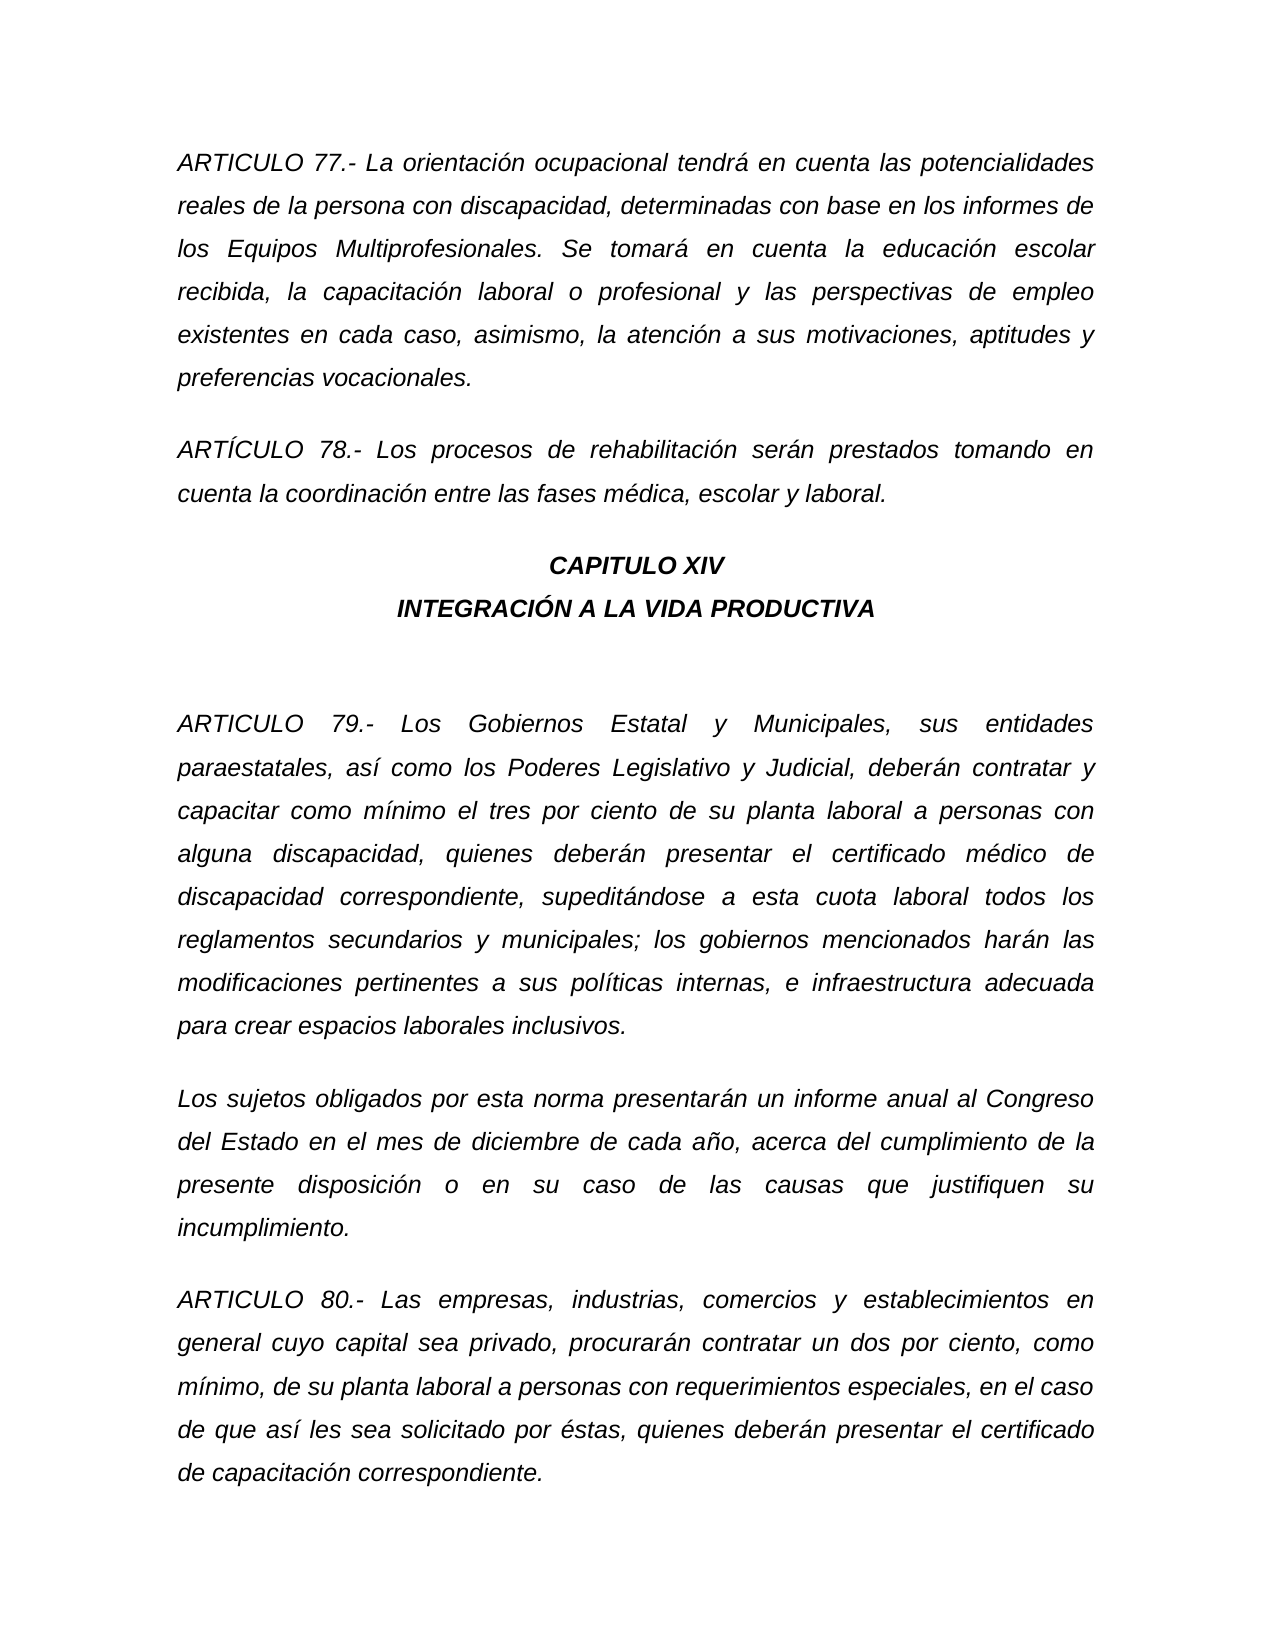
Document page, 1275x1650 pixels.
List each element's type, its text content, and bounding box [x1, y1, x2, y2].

text ARTICULO 77.- La orientación ocupacional tendrá en cuenta las potencialidades reales de la persona con discapacidad, determinadas con base en los informes de los Equipos Multiprofesionales. Se tomará en cuenta la educación escolar recibida, la capacitación laboral o profesional y las perspectivas de empleo existentes en cada caso, asimismo, la atención a sus motivaciones, aptitudes y preferencias vocacionales. [177, 148, 1098, 392]
text INTEGRACIÓN A LA VIDA PRODUCTIVA [177, 594, 1098, 623]
text ARTICULO 79.- Los Gobiernos Estatal y Municipales, sus entidades paraestatales, así como los Poderes Legislativo y Judicial, deberán contratar y capacitar como mínimo el tres por ciento de su planta laboral a personas con alguna discapacidad, quienes deberán presentar el certificado médico de discapacidad correspondiente, supeditándose a esta cuota laboral todos los reglamentos secundarios y municipales; los gobiernos mencionados harán las modificaciones pertinentes a sus políticas internas, e infraestructura adecuada para crear espacios laborales inclusivos. [177, 709, 1098, 1040]
text CAPITULO XIV [177, 551, 1098, 580]
text ARTICULO 80.- Las empresas, industrias, comercios y establecimientos en general cuyo capital sea privado, procurarán contratar un dos por ciento, como mínimo, de su planta laboral a personas con requerimientos especiales, en el caso de que así les sea solicitado por éstas, quienes deberán presentar el certificado de capacitación correspondiente. [177, 1285, 1098, 1487]
text Los sujetos obligados por esta norma presentarán un informe anual al Congreso del Estado en el mes de diciembre de cada año, acerca del cumplimiento de la presente disposición o en su caso de las causas que justifiquen su incumplimiento. [177, 1084, 1098, 1242]
text ARTÍCULO 78.- Los procesos de rehabilitación serán prestados tomando en cuenta la coordinación entre las fases médica, escolar y laboral. [177, 436, 1098, 507]
